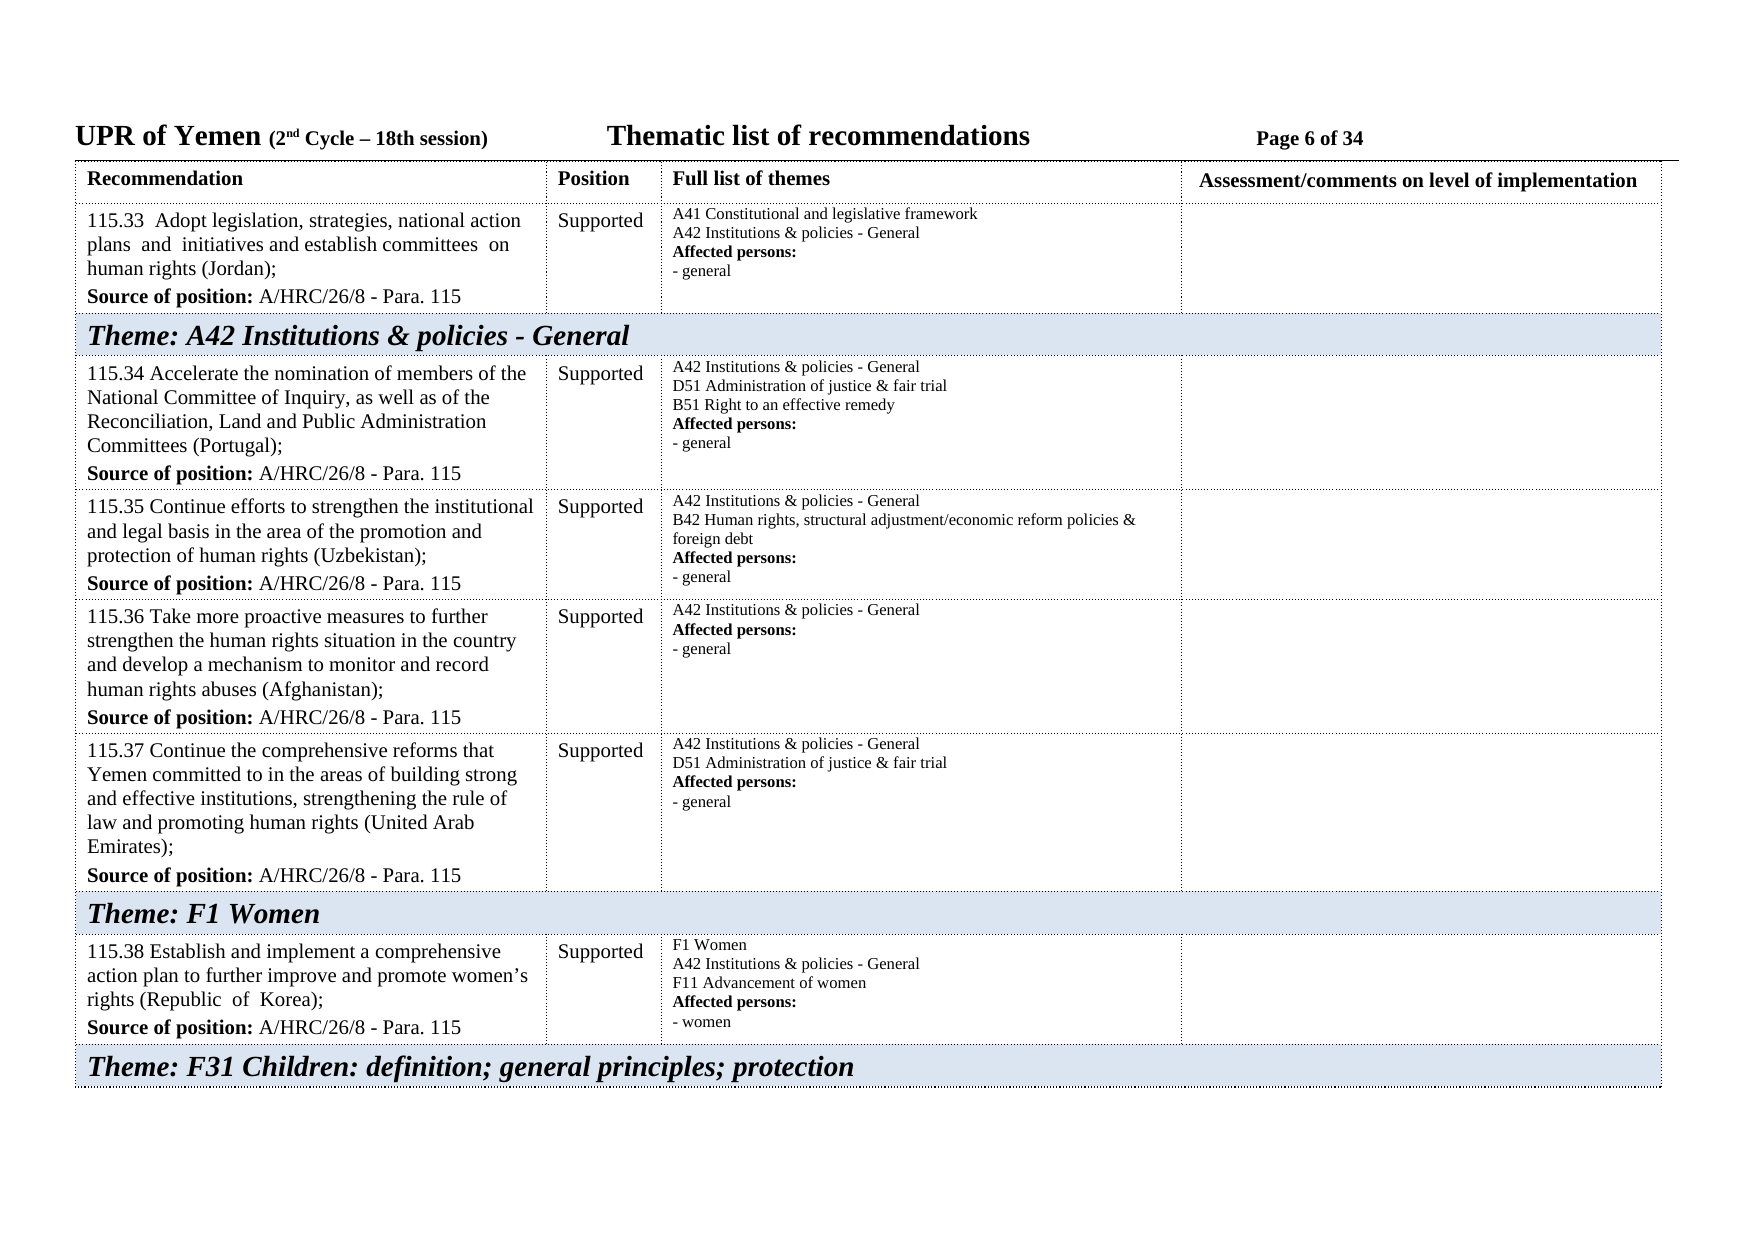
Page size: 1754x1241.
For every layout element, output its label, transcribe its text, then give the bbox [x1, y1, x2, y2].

table_cell 115.34 Accelerate the nomination of members of the National Committee of Inquiry, as well as of the Reconciliation, Land and Public Administration Committees (Portugal); Source of position: A/HRC/26/8 - Para. 115 [76, 355, 546, 489]
table_header Position [546, 161, 661, 203]
table_cell [1182, 599, 1661, 733]
table_cell [1182, 355, 1661, 489]
table_cell Supported [546, 934, 661, 1043]
table_cell Supported [546, 355, 661, 489]
table_cell A42 Institutions & policies - General D51 Administration of justice & fair trial B51 Right to an effective remedy Affected persons: - general [661, 355, 1182, 489]
table_cell A42 Institutions & policies - General Affected persons: - general [661, 599, 1182, 733]
table_cell 115.38 Establish and implement a comprehensive action plan to further improve and promote women’s rights (Republic of Korea); Source of position: A/HRC/26/8 - Para. 115 [76, 934, 546, 1043]
table_cell [1182, 934, 1661, 1043]
table_cell Supported [546, 733, 661, 891]
table_cell Supported [546, 489, 661, 599]
table_header Full list of themes [661, 161, 1182, 203]
table_cell A41 Constitutional and legislative framework A42 Institutions & policies - General Affected persons: - general [661, 203, 1182, 312]
table_header Assessment/comments on level of implementation [1182, 161, 1661, 203]
table_cell 115.35 Continue efforts to strengthen the institutional and legal basis in the area of the promotion and protection of human rights (Uzbekistan); Source of position: A/HRC/26/8 - Para. 115 [76, 489, 546, 599]
table_cell Theme: A42 Institutions & policies - General [76, 313, 1661, 355]
table_cell Theme: F1 Women [76, 891, 1661, 934]
table_cell [1182, 489, 1661, 599]
table_cell 115.37 Continue the comprehensive reforms that Yemen committed to in the areas of building strong and effective institutions, strengthening the rule of law and promoting human rights (United Arab Emirates); Source of position: A/HRC/26/8 - Para. 115 [76, 733, 546, 891]
table_cell Theme: F31 Children: definition; general principles; protection [76, 1044, 1661, 1086]
table_cell [1182, 203, 1661, 312]
table_cell Supported [546, 599, 661, 733]
table_cell F1 Women A42 Institutions & policies - General F11 Advancement of women Affected persons: - women [661, 934, 1182, 1043]
table_cell A42 Institutions & policies - General B42 Human rights, structural adjustment/economic reform policies & foreign debt Affected persons: - general [661, 489, 1182, 599]
table_cell 115.36 Take more proactive measures to further strengthen the human rights situation in the country and develop a mechanism to monitor and record human rights abuses (Afghanistan); Source of position: A/HRC/26/8 - Para. 115 [76, 599, 546, 733]
table_cell [1182, 733, 1661, 891]
table_cell A42 Institutions & policies - General D51 Administration of justice & fair trial Affected persons: - general [661, 733, 1182, 891]
table_cell Supported [546, 203, 661, 312]
table_cell 115.33 Adopt legislation, strategies, national action plans and initiatives and establish committees on human rights (Jordan); Source of position: A/HRC/26/8 - Para. 115 [76, 203, 546, 312]
table_header Recommendation [76, 161, 546, 203]
